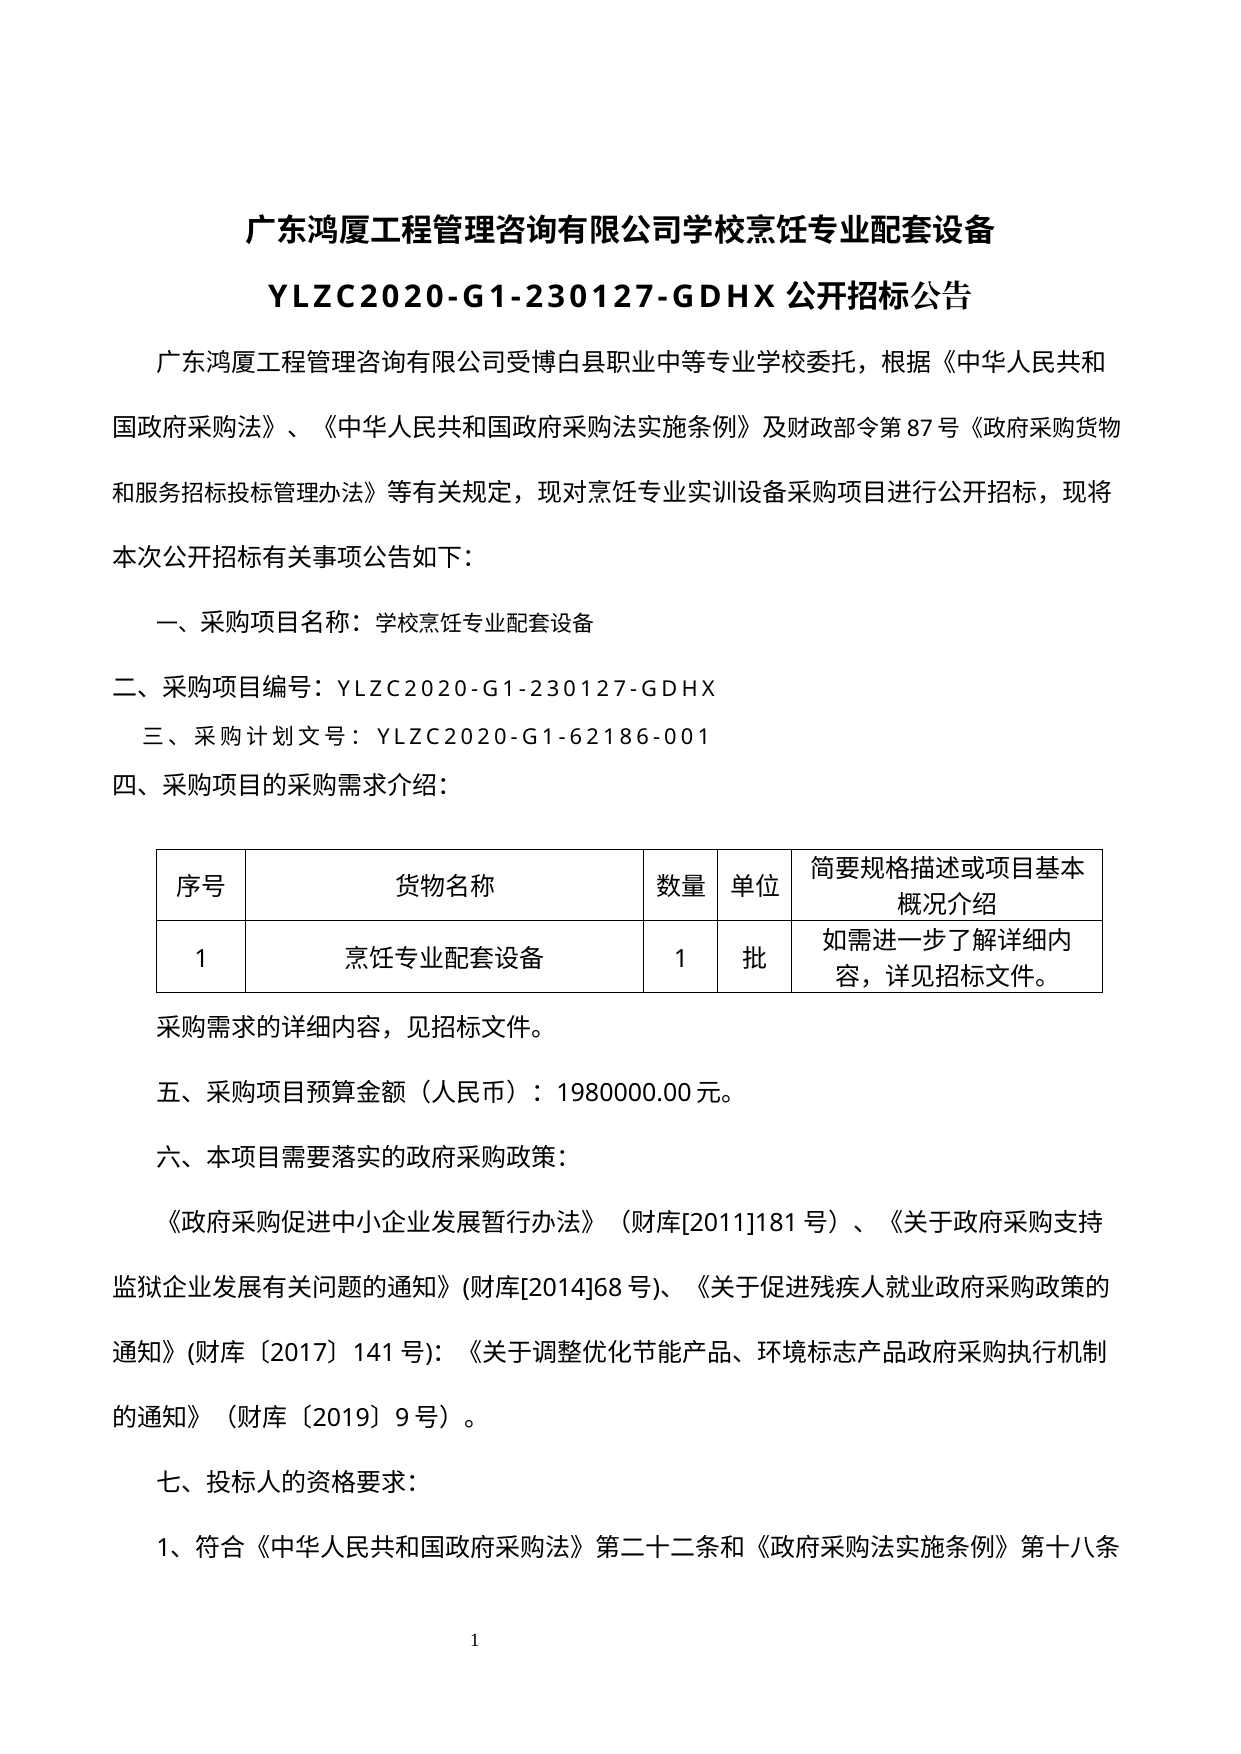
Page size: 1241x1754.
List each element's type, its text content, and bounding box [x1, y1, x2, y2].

table_header 简要规格描述或项目基本概况介绍 [792, 850, 1102, 920]
text 广东鸿厦工程管理咨询有限公司受博白县职业中等专业学校委托，根据《中华人民共和国政府采购法》、《中华人民共和国政府采购法实施条例》及财政部令第87号《政府采购货物和服务招标投标管理办法》等有关规定，现对烹饪专业实训设备采购项目进行公开招标，现将本次公开招标有关事项公告如下： [112, 328, 1128, 588]
text 五、采购项目预算金额（人民币）：1980000.00元。 [112, 1058, 1128, 1123]
table_cell 批 [718, 921, 791, 992]
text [112, 1513, 1128, 1578]
table_header 货物名称 [246, 850, 643, 920]
text 广东鸿厦工程管理咨询有限公司学校烹饪专业配套设备 [112, 195, 1128, 260]
list 二、采购项目编号：YLZC2020-G1-230127-GDHX [112, 653, 1128, 718]
table_cell 1 [157, 921, 245, 992]
text 采购需求的详细内容，见招标文件。 [112, 993, 1128, 1058]
text 七、投标人的资格要求： [112, 1448, 1128, 1513]
text 六、本项目需要落实的政府采购政策： [112, 1123, 1128, 1188]
text 《政府采购促进中小企业发展暂行办法》（财库[2011]181号）、《关于政府采购支持监狱企业发展有关问题的通知》(财库[2014]68号)、《关于促进残疾人就业政府采购政策的通知》(财库〔2017〕141号)：《关于调整优化节能产品、环境标志产品政府采购执行机制的通知》（财库〔2019〕9号）。 [112, 1188, 1128, 1448]
text YLZC2020-G1-230127-GDHX公开招标公告 [112, 262, 1128, 327]
table_cell 烹饪专业配套设备 [246, 921, 643, 992]
list 四、采购项目的采购需求介绍： [112, 751, 1128, 816]
list 采购项目名称：学校烹饪专业配套设备 [112, 588, 1128, 653]
table_header 数量 [644, 850, 717, 920]
list 三、采购计划文号：YLZC2020-G1-62186-001 [112, 718, 1128, 751]
table_cell 如需进一步了解详细内容，详见招标文件。 [792, 921, 1102, 992]
table_header 序号 [157, 850, 245, 920]
table_header 单位 [718, 850, 791, 920]
table_cell 1 [644, 921, 717, 992]
